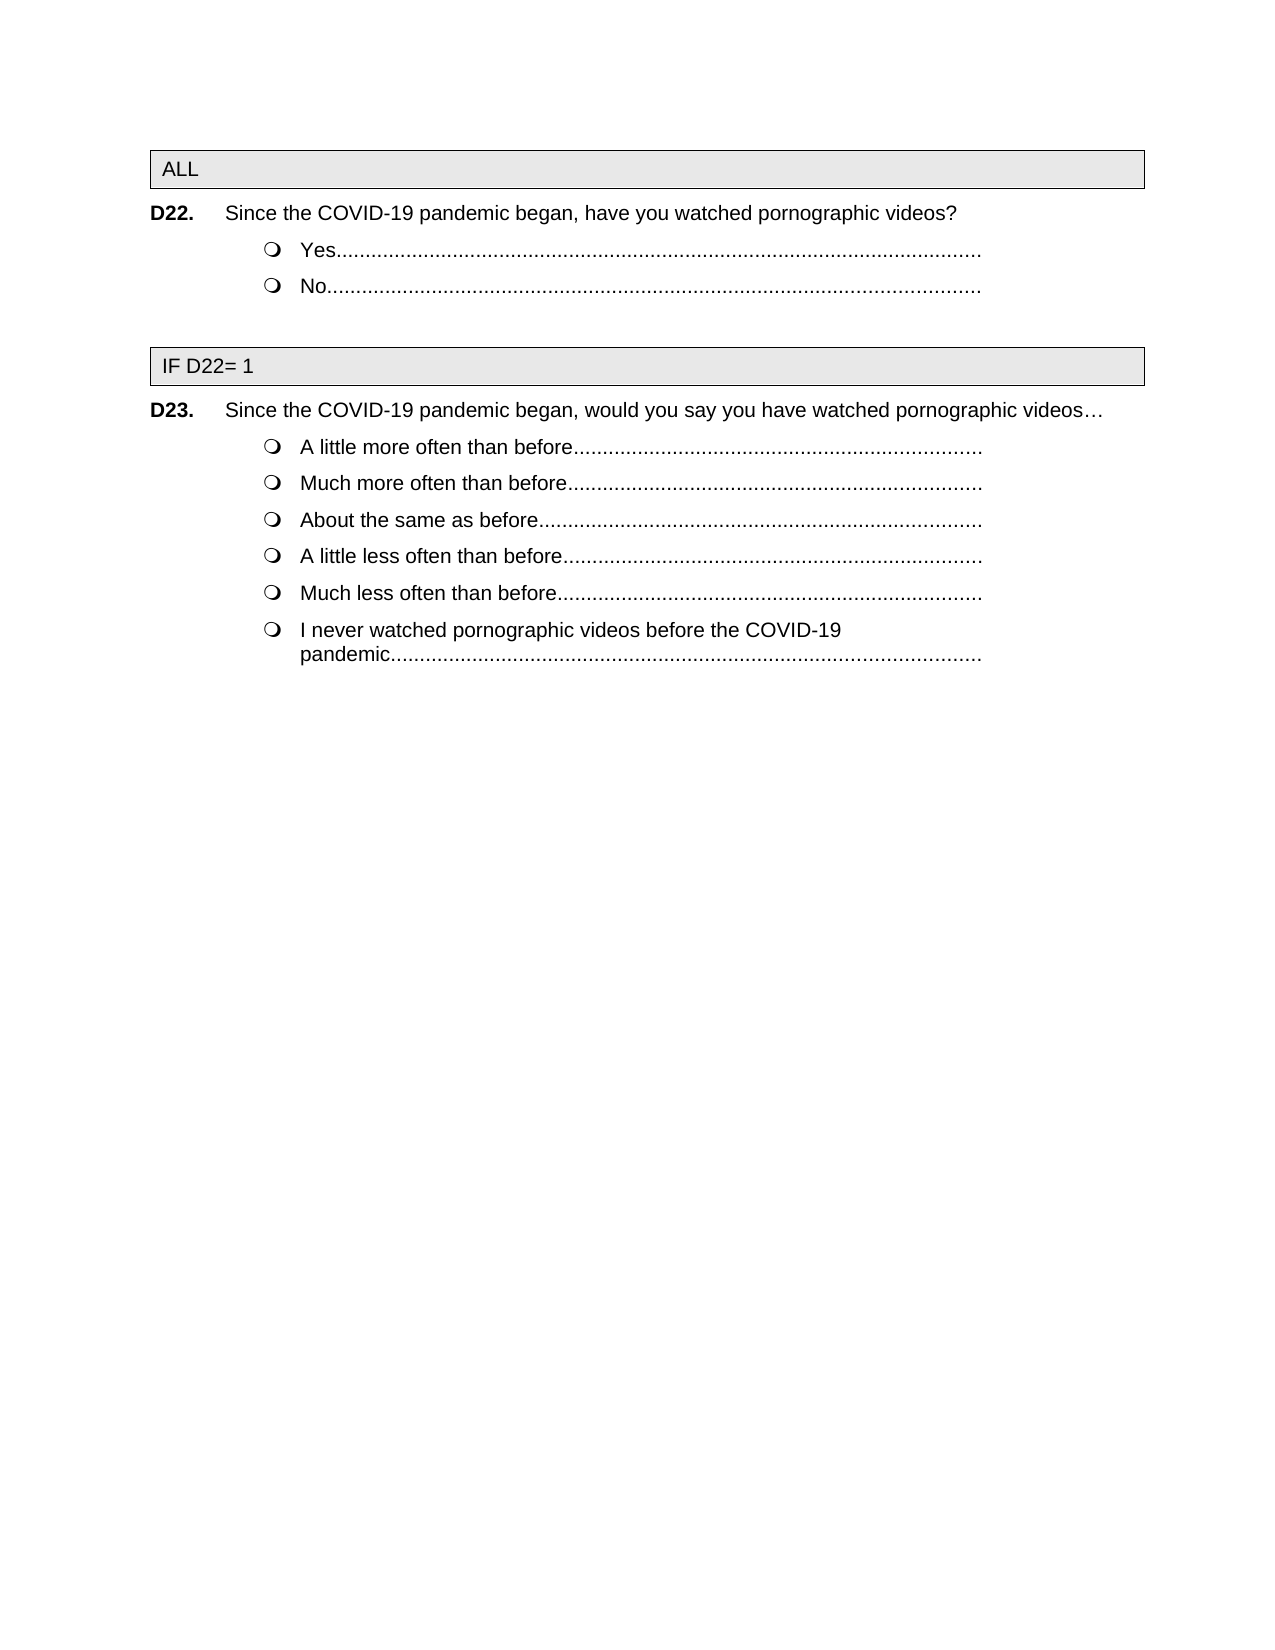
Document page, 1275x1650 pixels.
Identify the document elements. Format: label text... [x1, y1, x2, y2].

text Much less often than before 5 [262, 581, 909, 605]
text Much more often than before 2 [262, 471, 909, 495]
text About the same as before 3 [262, 508, 909, 532]
table_header if D22= 1 [151, 348, 1144, 384]
text A little less often than before 4 [262, 544, 909, 568]
text D22. Since the COVID-19 pandemic began, have you watched pornographic videos? [150, 201, 1144, 225]
text A little more often than before 1 [262, 434, 909, 459]
text D23. Since the COVID-19 pandemic began, would you say you have watched pornographic videos… [150, 398, 1144, 422]
table_header all [151, 151, 1144, 187]
text I never watched pornographic videos before the COVID-19 pandemic 6 [262, 617, 909, 665]
text No 0 [262, 274, 910, 298]
text Yes 1 [262, 237, 909, 262]
